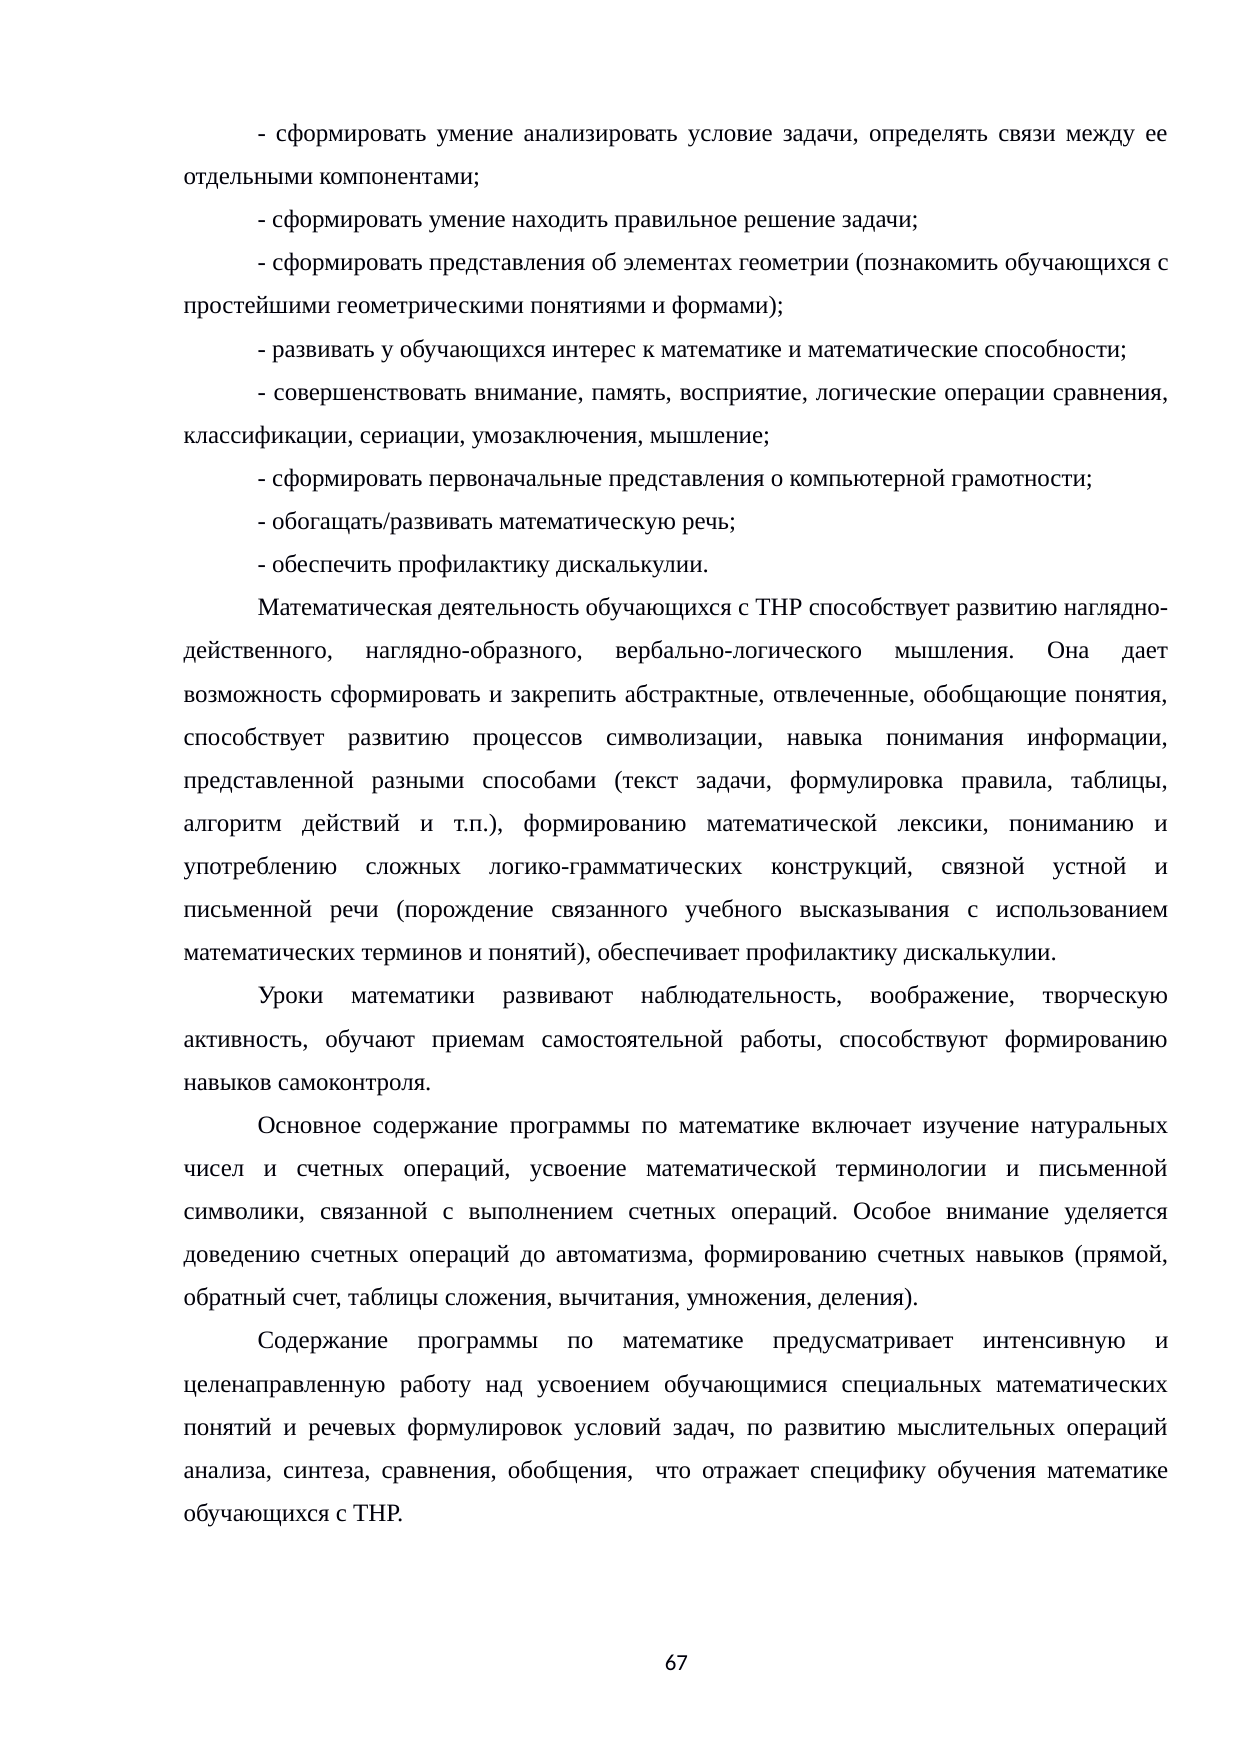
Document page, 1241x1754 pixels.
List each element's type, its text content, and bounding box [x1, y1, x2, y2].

text - развивать у обучающихся интерес к математике и математические способности; [183, 334, 1169, 362]
text - сформировать представления об элементах геометрии (познакомить обучающихся с простейшими геометрическими понятиями и формами); [183, 247, 1169, 319]
text Основное содержание программы по математике включает изучение натуральных чисел и счетных операций, усвоение математической терминологии и письменной символики, связанной с выполнением счетных операций. Особое внимание уделяется доведению счетных операций до автоматизма, формированию счетных навыков (прямой, обратный счет, таблицы сложения, вычитания, умножения, деления). [183, 1110, 1169, 1311]
text - совершенствовать внимание, память, восприятие, логические операции сравнения, классификации, сериации, умозаключения, мышление; [183, 377, 1169, 449]
text - сформировать умение анализировать условие задачи, определять связи между ее отдельными компонентами; [183, 118, 1169, 190]
text Уроки математики развивают наблюдательность, воображение, творческую активность, обучают приемам самостоятельной работы, способствуют формированию навыков самоконтроля. [183, 981, 1169, 1096]
text - обеспечить профилактику дискалькулии. [183, 549, 1169, 578]
text Содержание программы по математике предусматривает интенсивную и целенаправленную работу над усвоением обучающимися специальных математических понятий и речевых формулировок условий задач, по развитию мыслительных операций анализа, синтеза, сравнения, обобщения, что отражает специфику обучения математике обучающихся с ТНР. [183, 1326, 1169, 1527]
text - сформировать умение находить правильное решение задачи; [183, 204, 1169, 233]
text Математическая деятельность обучающихся с ТНР способствует развитию наглядно-действенного, наглядно-образного, вербально-логического мышления. Она дает возможность сформировать и закрепить абстрактные, отвлеченные, обобщающие понятия, способствует развитию процессов символизации, навыка понимания информации, представленной разными способами (текст задачи, формулировка правила, таблицы, алгоритм действий и т.п.), формированию математической лексики, пониманию и употреблению сложных логико-грамматических конструкций, связной устной и письменной речи (порождение связанного учебного высказывания с использованием математических терминов и понятий), обеспечивает профилактику дискалькулии. [183, 592, 1169, 966]
text - сформировать первоначальные представления о компьютерной грамотности; [183, 463, 1169, 492]
text - обогащать/развивать математическую речь; [183, 506, 1169, 535]
